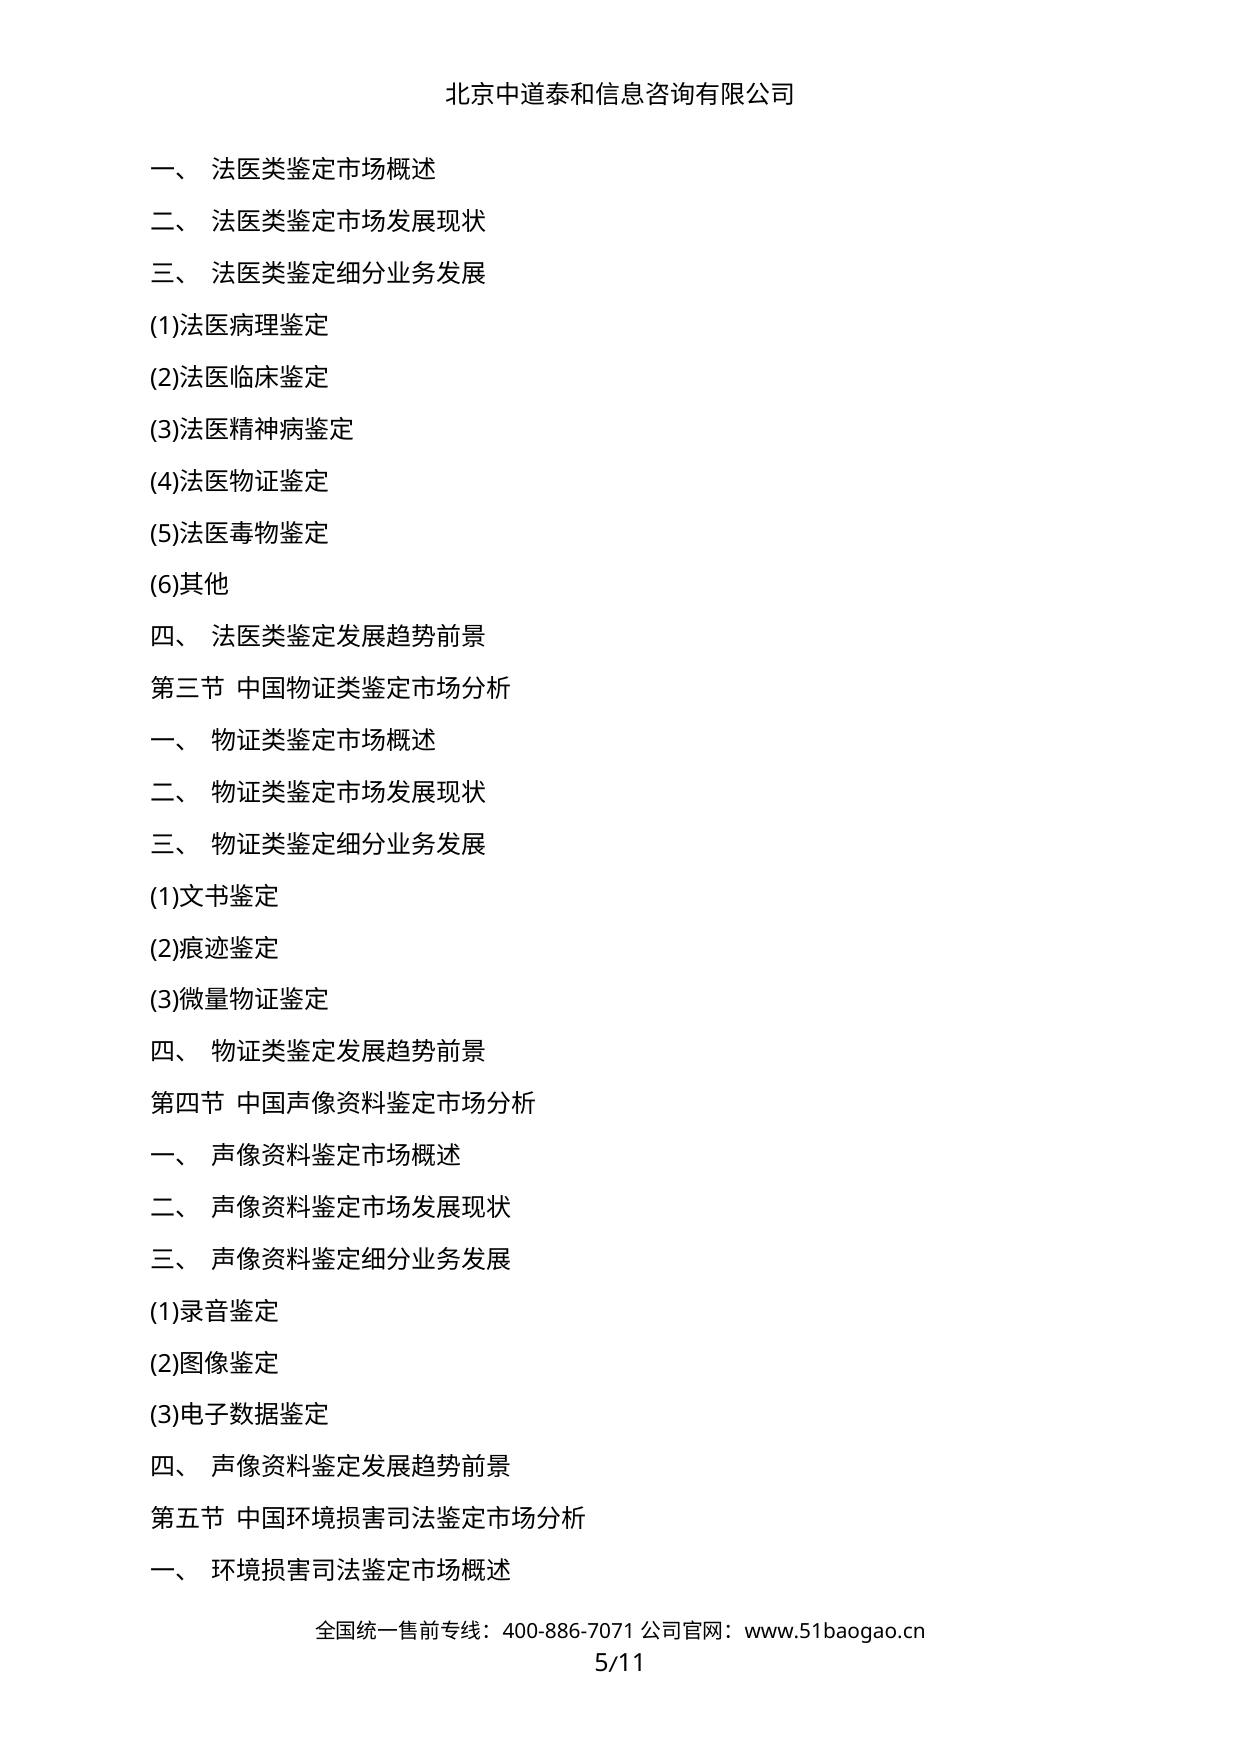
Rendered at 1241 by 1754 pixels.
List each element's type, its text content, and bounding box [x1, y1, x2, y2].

text (5)法医毒物鉴定 [150, 513, 1090, 549]
text 二、 法医类鉴定市场发展现状 [150, 202, 1090, 238]
text (1)录音鉴定 [150, 1291, 1090, 1327]
text 三、 物证类鉴定细分业务发展 [150, 824, 1090, 861]
text (2)痕迹鉴定 [150, 928, 1090, 964]
text 三、 法医类鉴定细分业务发展 [150, 254, 1090, 290]
text (3)法医精神病鉴定 [150, 409, 1090, 446]
text (3)微量物证鉴定 [150, 980, 1090, 1016]
text 四、 声像资料鉴定发展趋势前景 [150, 1447, 1090, 1483]
text 第四节 中国声像资料鉴定市场分析 [150, 1084, 1090, 1120]
text 第三节 中国物证类鉴定市场分析 [150, 669, 1090, 705]
text 二、 物证类鉴定市场发展现状 [150, 772, 1090, 809]
text (2)图像鉴定 [150, 1343, 1090, 1379]
text 一、 声像资料鉴定市场概述 [150, 1136, 1090, 1172]
text 第五节 中国环境损害司法鉴定市场分析 [150, 1499, 1090, 1535]
text 四、 法医类鉴定发展趋势前景 [150, 617, 1090, 653]
text (6)其他 [150, 565, 1090, 601]
text 三、 声像资料鉴定细分业务发展 [150, 1239, 1090, 1276]
text 一、 物证类鉴定市场概述 [150, 721, 1090, 757]
text 四、 物证类鉴定发展趋势前景 [150, 1032, 1090, 1068]
text (1)法医病理鉴定 [150, 306, 1090, 342]
text (3)电子数据鉴定 [150, 1395, 1090, 1431]
text 一、 法医类鉴定市场概述 [150, 150, 1090, 186]
text (1)文书鉴定 [150, 876, 1090, 912]
text 一、 环境损害司法鉴定市场概述 [150, 1551, 1090, 1587]
text (2)法医临床鉴定 [150, 357, 1090, 394]
text 二、 声像资料鉴定市场发展现状 [150, 1187, 1090, 1224]
text (4)法医物证鉴定 [150, 461, 1090, 497]
